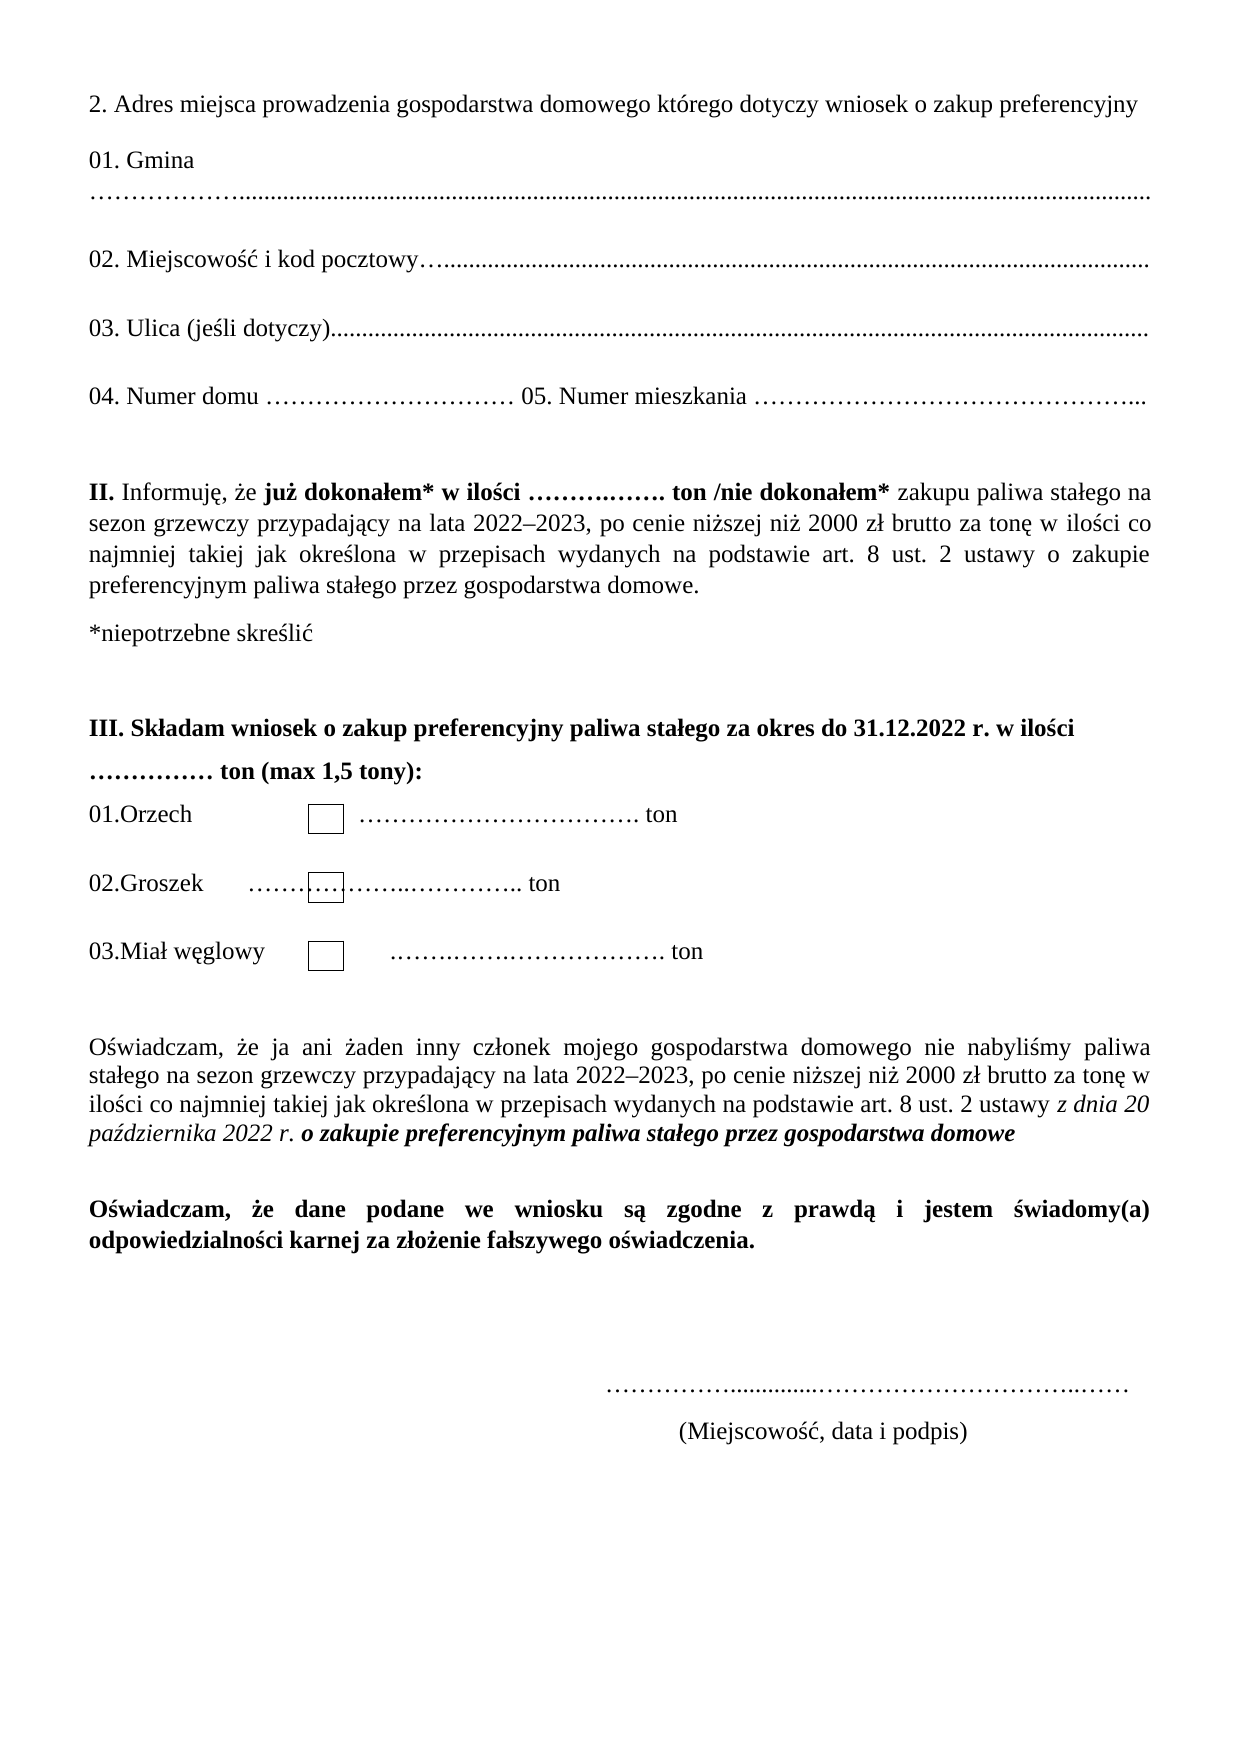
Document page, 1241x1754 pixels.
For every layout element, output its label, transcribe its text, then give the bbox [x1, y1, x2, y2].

text III. Składam wniosek o zakup preferencyjny paliwa stałego za okres do 31.12.2022 r. w ilości …………… ton (max 1,5 tony): [89, 713, 1152, 785]
text *niepotrzebne skreślić [89, 618, 1152, 646]
text 01. Gmina ……………….................................................................................................................................................. [89, 145, 1152, 204]
text 03.Miał węglowy .…….…….………………. ton [89, 936, 1152, 965]
text 01.Orzech ……………………………. ton [89, 799, 1152, 828]
text Oświadczam, że ja ani żaden inny członek mojego gospodarstwa domowego nie nabyliśmy paliwa stałego na sezon grzewczy przypadający na lata 2022–2023, po cenie niższej niż 2000 zł brutto za tonę w ilości co najmniej takiej jak określona w przepisach wydanych na podstawie art. 8 ust. 2 ustawy z dnia 20 października 2022 r. o zakupie preferencyjnym paliwa stałego przez gospodarstwa domowe [89, 1032, 1152, 1147]
text II. Informuję, że już dokonałem* w ilości ……….……. ton /nie dokonałem* zakupu paliwa stałego na sezon grzewczy przypadający na lata 2022–2023, po cenie niższej niż 2000 zł brutto za tonę w ilości co najmniej takiej jak określona w przepisach wydanych na podstawie art. 8 ust. 2 ustawy o zakupie preferencyjnym paliwa stałego przez gospodarstwa domowe. [89, 477, 1152, 599]
text 02.Groszek ………………..………….. ton [89, 868, 1152, 897]
table_header [309, 873, 343, 902]
text 04. Numer domu ………………………… 05. Numer mieszkania ………………………………………... [89, 381, 1152, 410]
text 03. Ulica (jeśli dotyczy)................................................................................................................................... [89, 313, 1152, 342]
table_header [309, 805, 343, 833]
text ……………..............…………………………..…… [531, 1369, 1152, 1397]
text 2. Adres miejsca prowadzenia gospodarstwa domowego którego dotyczy wniosek o zakup preferencyjny [89, 89, 1152, 117]
text (Miejscowość, data i podpis) [605, 1416, 1152, 1445]
text 02. Miejscowość i kod pocztowy…................................................................................................................. [89, 244, 1152, 273]
table_header [309, 942, 343, 970]
text Oświadczam, że dane podane we wniosku są zgodne z prawdą i jestem świadomy(a) odpowiedzialności karnej za złożenie fałszywego oświadczenia. [89, 1194, 1152, 1254]
